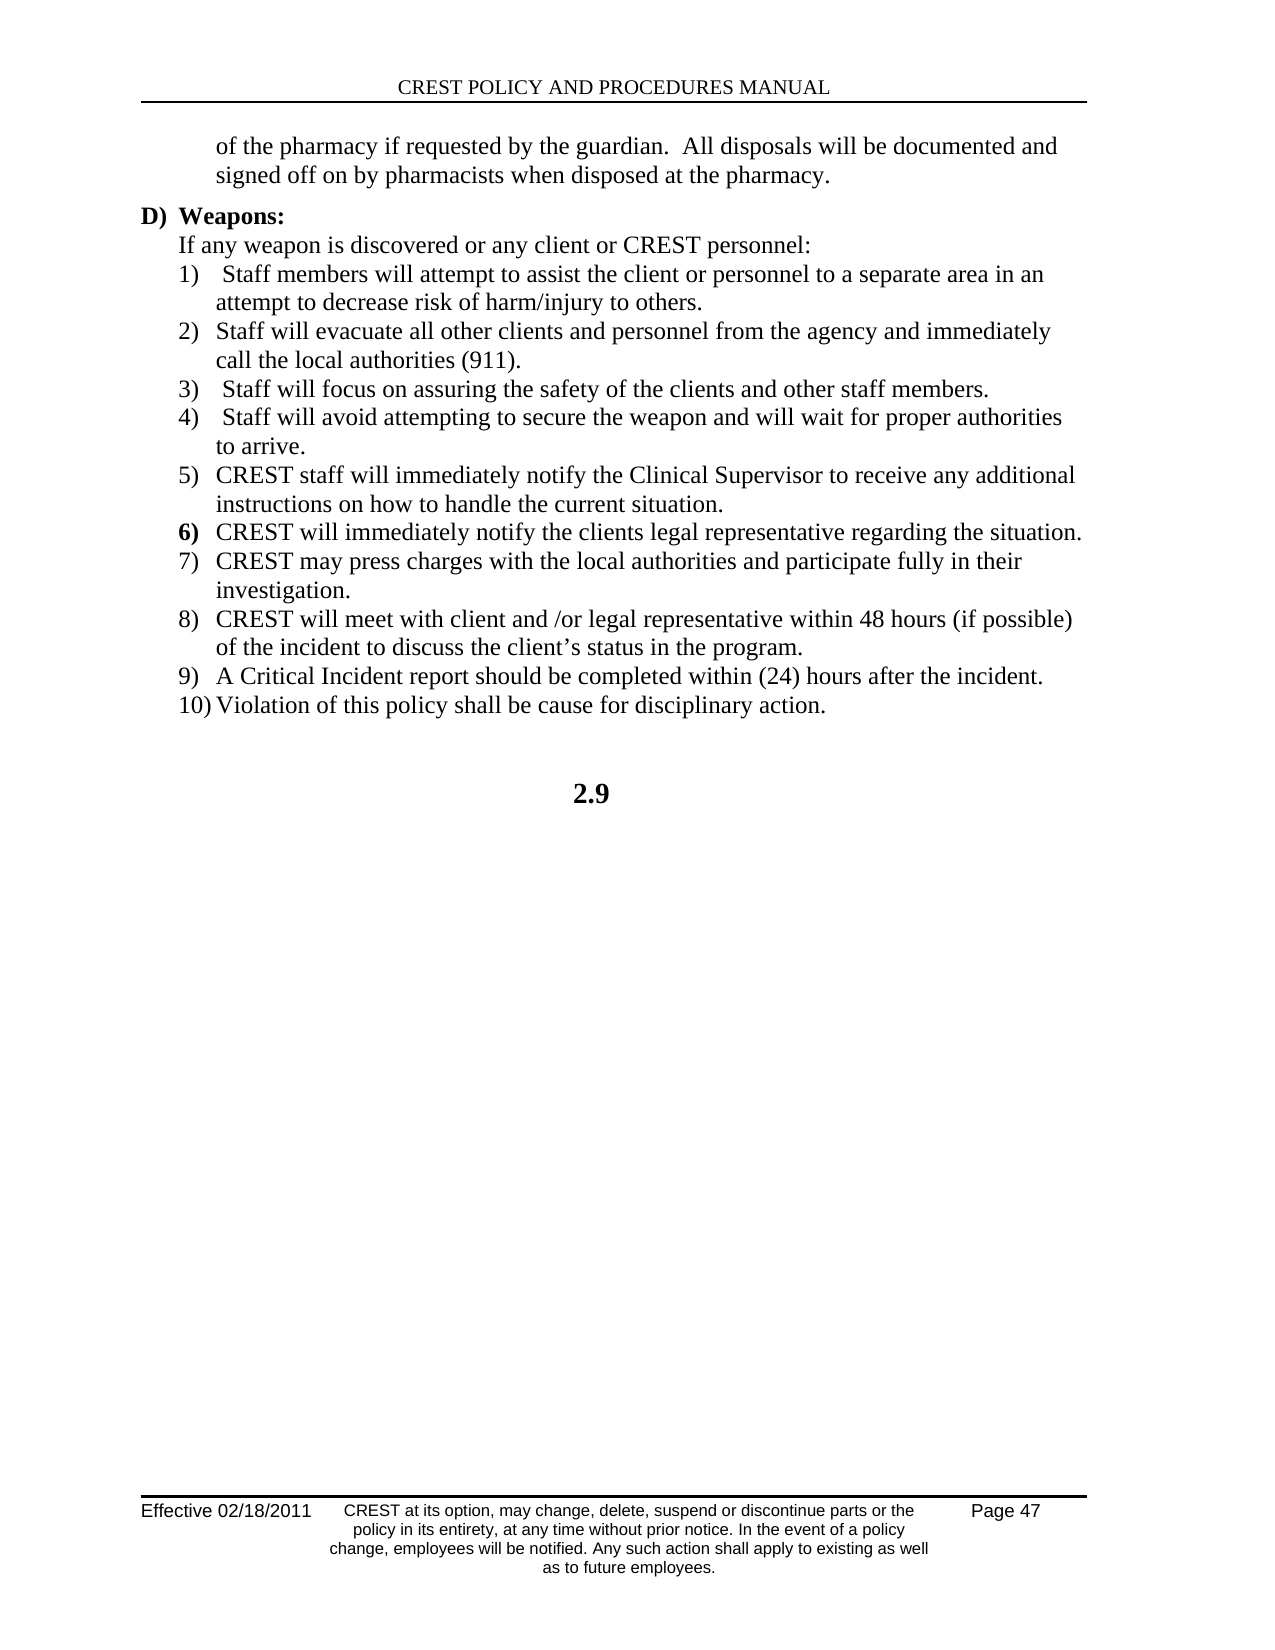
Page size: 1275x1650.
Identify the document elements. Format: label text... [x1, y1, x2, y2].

list CREST will immediately notify the clients legal representative regarding the situation. [178, 517, 1087, 546]
list CREST will meet with client and /or legal representative within 48 hours (if possible) of the incident to discuss the client’s status in the program. [178, 604, 1087, 661]
list A Critical Incident report should be completed within (24) hours after the incident. [178, 661, 1087, 690]
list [178, 131, 1087, 189]
list Violation of this policy shall be cause for disciplinary action. [178, 690, 1087, 719]
list CREST may press charges with the local authorities and participate fully in their investigation. [178, 546, 1087, 604]
text If any weapon is discovered or any client or CREST personnel: [178, 230, 1087, 259]
list Staff will evacuate all other clients and personnel from the agency and immediately call the local authorities (911). [178, 316, 1087, 374]
list Staff members will attempt to assist the client or personnel to a separate area in an attempt to decrease risk of harm/injury to others. [178, 259, 1087, 316]
list Staff will avoid attempting to secure the weapon and will wait for proper authorities to arrive. [178, 402, 1087, 460]
list Weapons: [141, 201, 1087, 230]
list CREST staff will immediately notify the Clinical Supervisor to receive any additional instructions on how to handle the current situation. [178, 460, 1087, 517]
list Staff will focus on assuring the safety of the clients and other staff members. [178, 374, 1087, 402]
